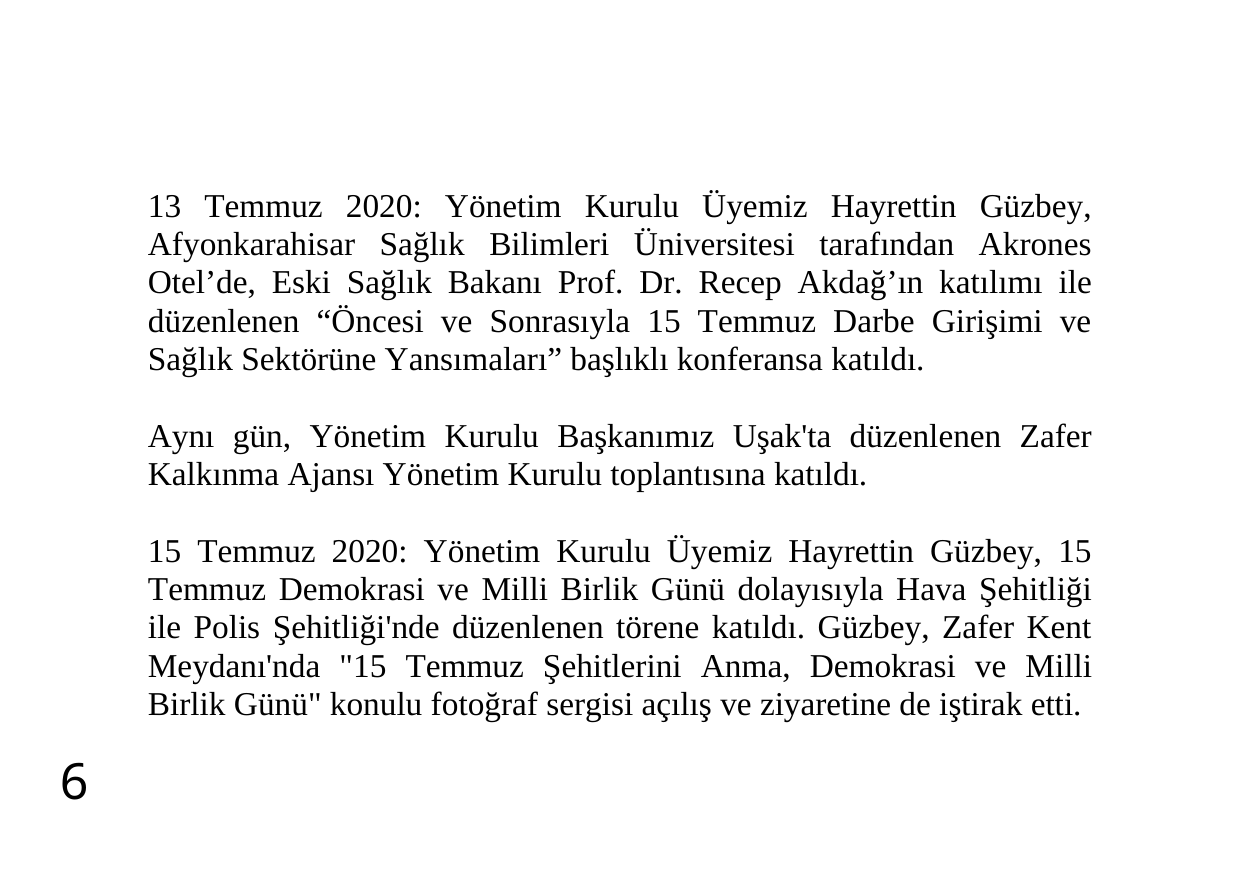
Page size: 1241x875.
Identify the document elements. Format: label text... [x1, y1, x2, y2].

text 15 Temmuz 2020: Yönetim Kurulu Üyemiz Hayrettin Güzbey, 15 Temmuz Demokrasi ve Milli Birlik Günü dolayısıyla Hava Şehitliği ile Polis Şehitliği'nde düzenlenen törene katıldı. Güzbey, Zafer Kent Meydanı'nda "15 Temmuz Şehitlerini Anma, Demokrasi ve Milli Birlik Günü" konulu fotoğraf sergisi açılış ve ziyaretine de iştirak etti. [148, 531, 1093, 723]
text Aynı gün, Yönetim Kurulu Başkanımız Uşak'ta düzenlenen Zafer Kalkınma Ajansı Yönetim Kurulu toplantısına katıldı. [148, 416, 1093, 493]
text 13 Temmuz 2020: Yönetim Kurulu Üyemiz Hayrettin Güzbey, Afyonkarahisar Sağlık Bilimleri Üniversitesi tarafından Akrones Otel’de, Eski Sağlık Bakanı Prof. Dr. Recep Akdağ’ın katılımı ile düzenlenen “Öncesi ve Sonrasıyla 15 Temmuz Darbe Girişimi ve Sağlık Sektörüne Yansımaları” başlıklı konferansa katıldı. [148, 186, 1093, 378]
